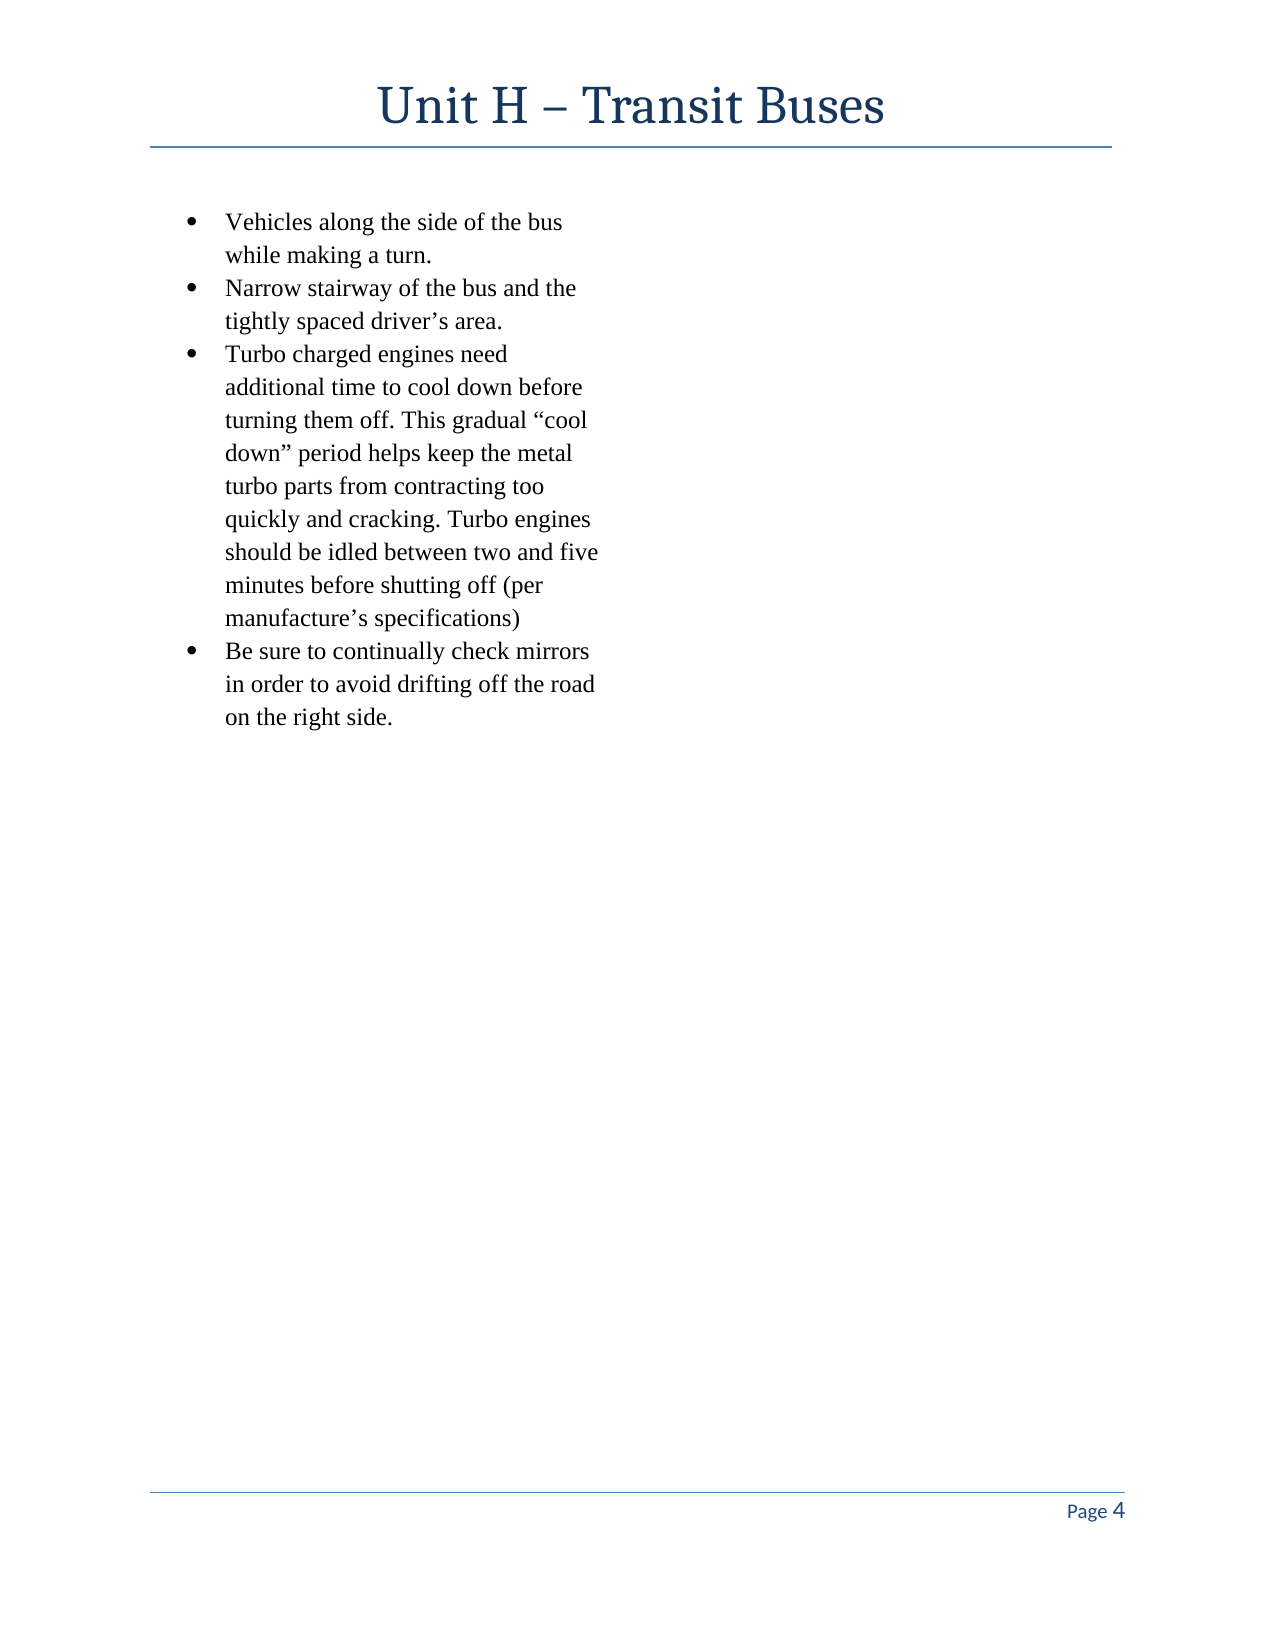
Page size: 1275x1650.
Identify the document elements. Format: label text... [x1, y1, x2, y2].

list Vehicles along the side of the bus while making a turn. [187, 207, 600, 269]
list Turbo charged engines need additional time to cool down before turning them off. This gradual “cool down” period helps keep the metal turbo parts from contracting too quickly and cracking. Turbo engines should be idled between two and five minutes before shutting off (per manufacture’s specifications) [187, 339, 600, 632]
list Be sure to continually check mirrors in order to avoid drifting off the road on the right side. [187, 636, 600, 731]
list Narrow stairway of the bus and the tightly spaced driver’s area. [187, 273, 600, 335]
